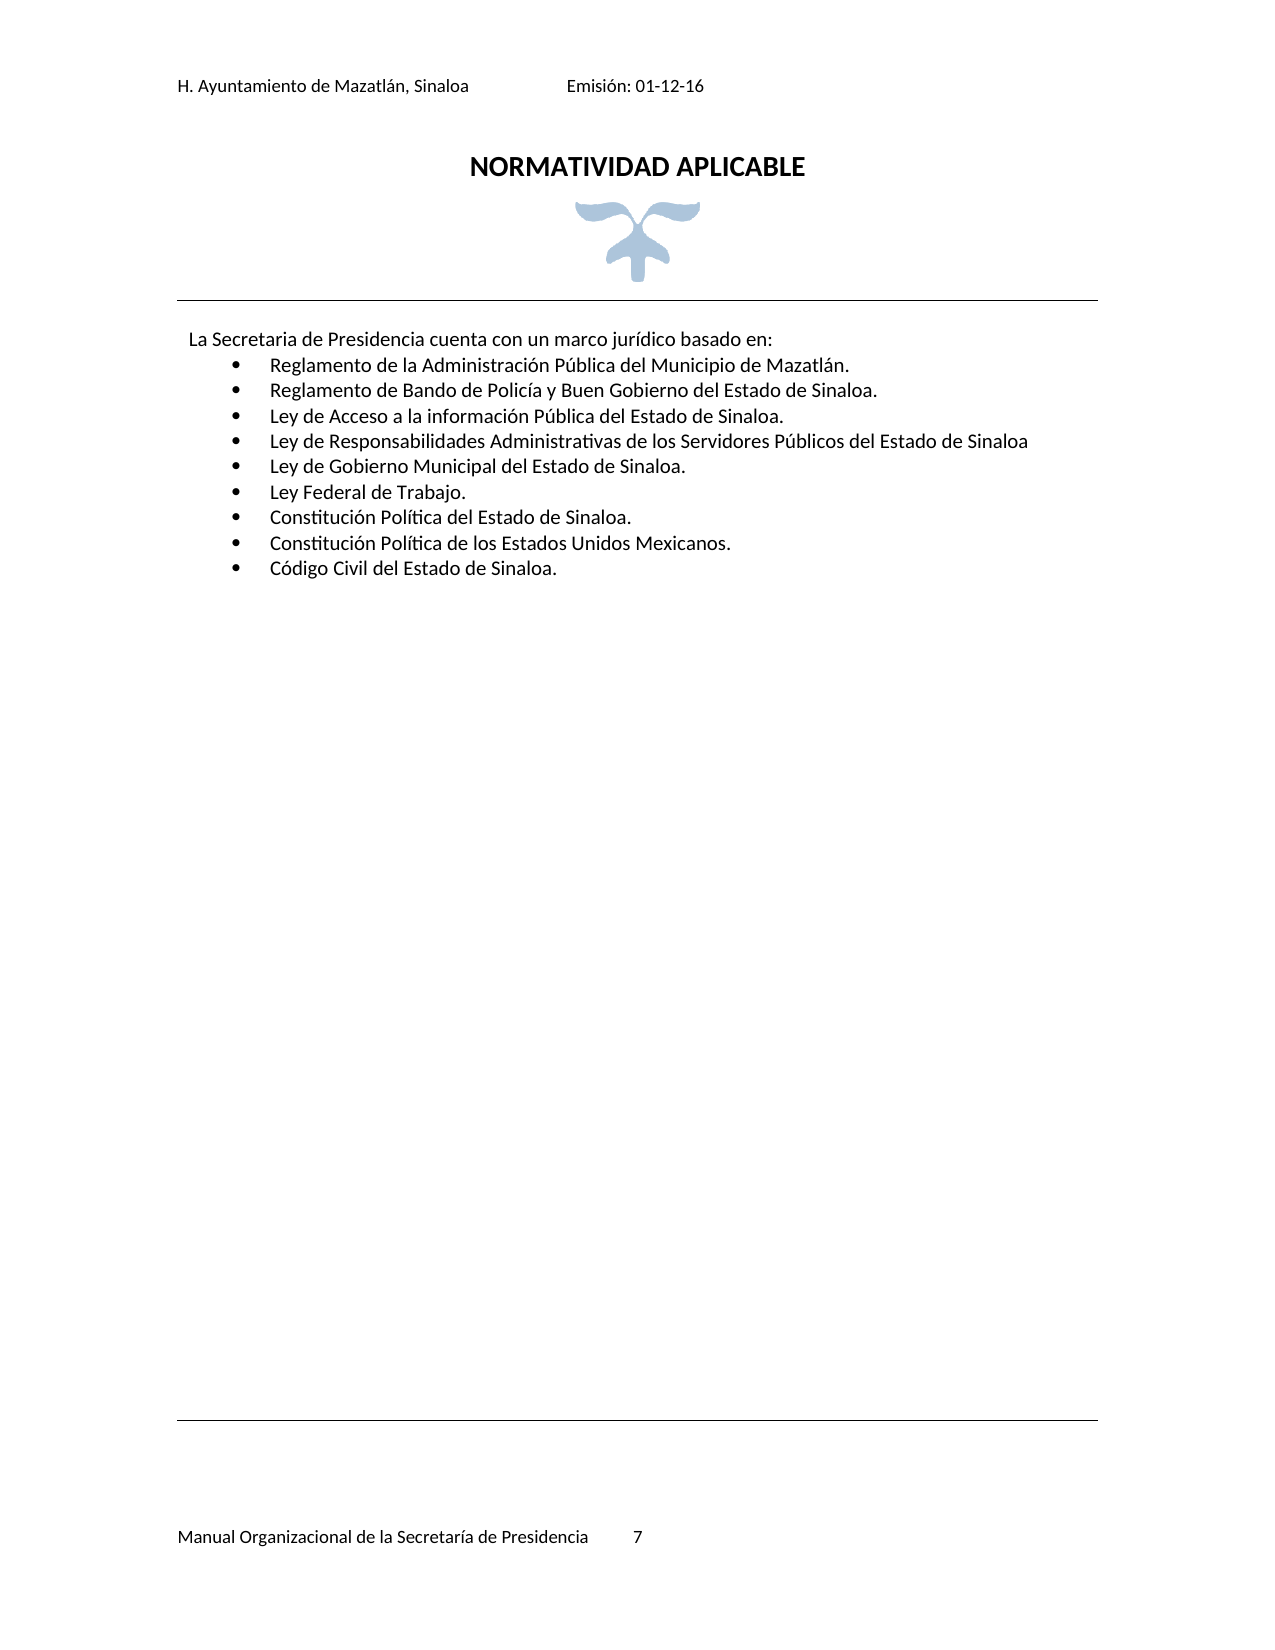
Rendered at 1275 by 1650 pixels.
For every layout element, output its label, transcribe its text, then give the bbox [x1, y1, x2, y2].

text NORMATIVIDAD APLICABLE [177, 148, 1098, 183]
table_header La Secretaria de Presidencia cuenta con un marco jurídico basado en: Reglamento de la Administración Pública del Municipio de Mazatlán. Reglamento de Bando de Policía y Buen Gobierno del Estado de Sinaloa. Ley de Acceso a la información Pública del Estado de Sinaloa. Ley de Responsabilidades Administrativas de los Servidores Públicos del Estado de Sinaloa Ley de Gobierno Municipal del Estado de Sinaloa. Ley Federal de Trabajo. Constitución Política del Estado de Sinaloa. Constitución Política de los Estados Unidos Mexicanos. Código Civil del Estado de Sinaloa. [177, 301, 1098, 1419]
